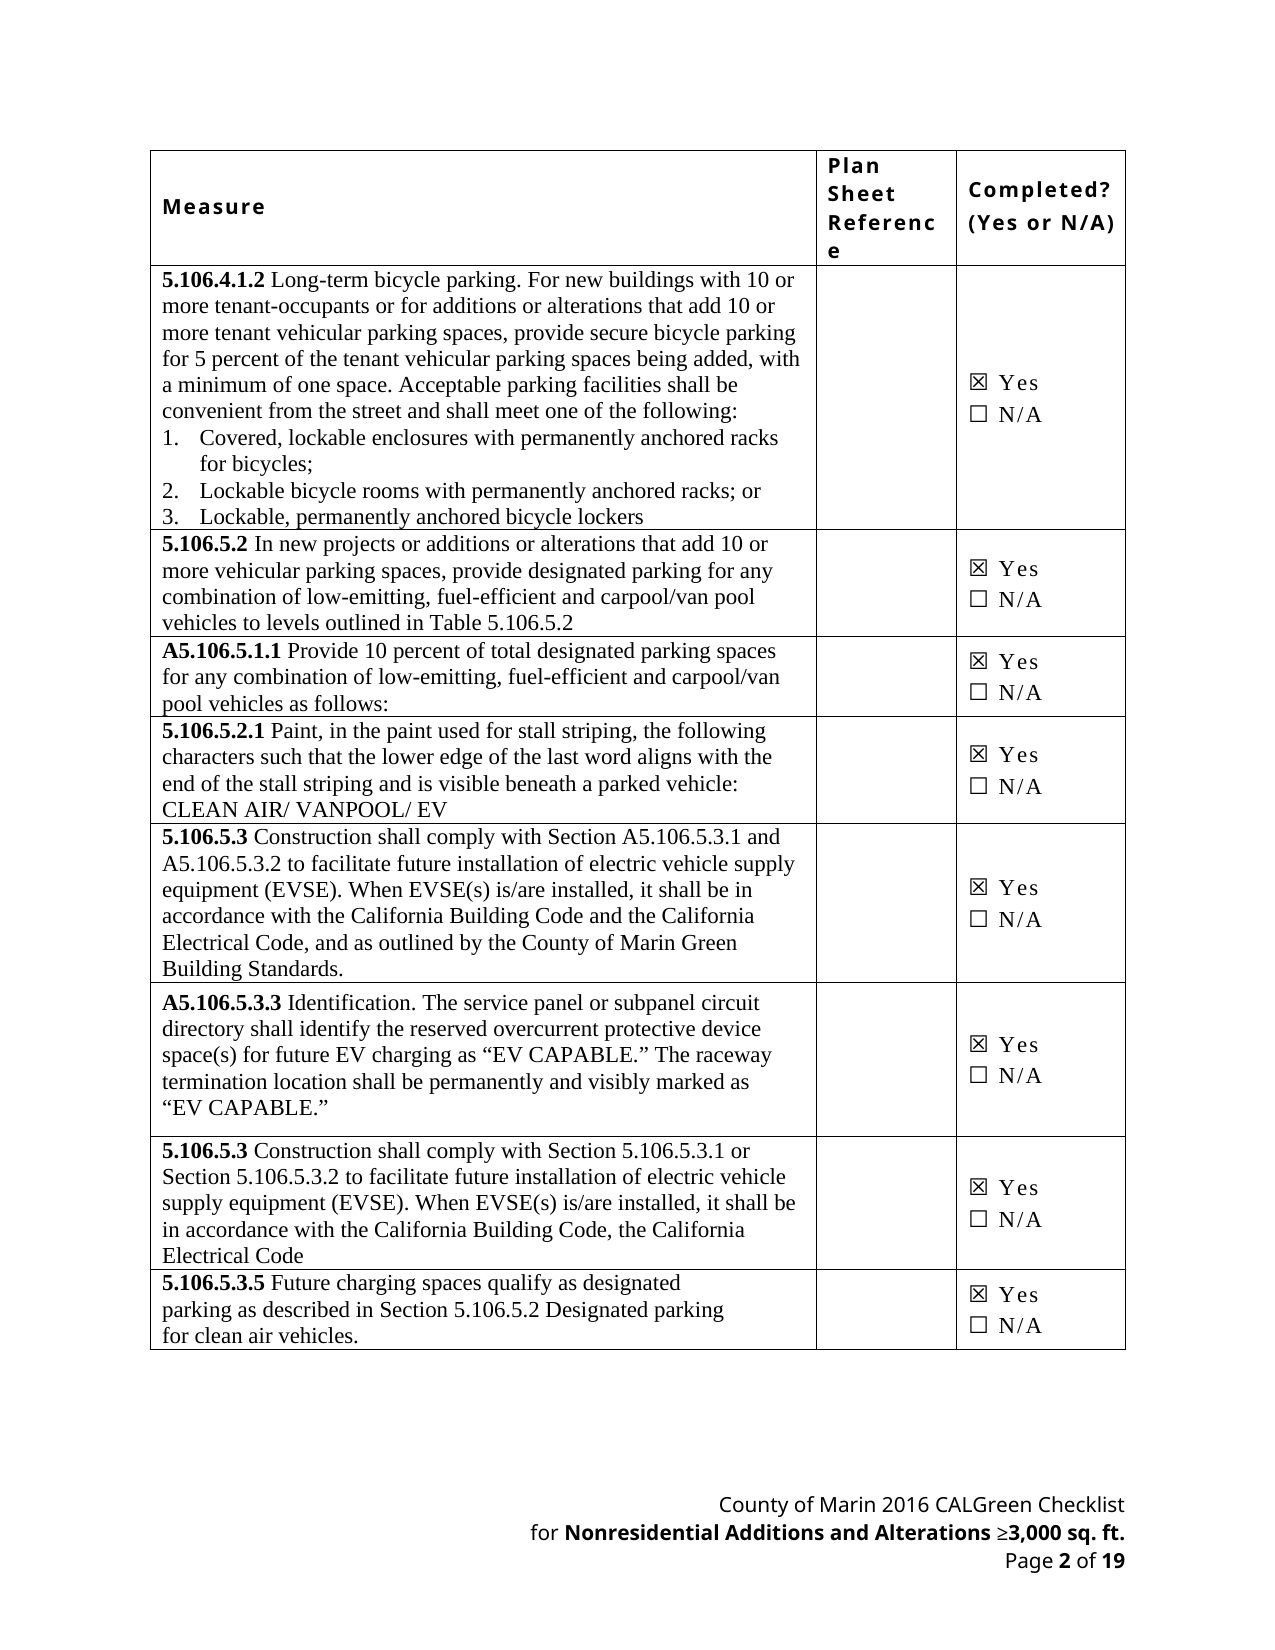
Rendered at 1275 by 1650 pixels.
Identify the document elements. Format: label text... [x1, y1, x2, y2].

table_cell Yes N/A [957, 824, 1125, 982]
table_cell Yes N/A [957, 1270, 1125, 1348]
table_cell 5.106.4.1.2 Long-term bicycle parking. For new buildings with 10 or more tenant-occupants or for additions or alterations that add 10 or more tenant vehicular parking spaces, provide secure bicycle parking for 5 percent of the tenant vehicular parking spaces being added, with a minimum of one space. Acceptable parking facilities shall be convenient from the street and shall meet one of the following: Covered, lockable enclosures with permanently anchored racks for bicycles; Lockable bicycle rooms with permanently anchored racks; or Lockable, permanently anchored bicycle lockers [151, 266, 816, 529]
table_cell 5.106.5.3 Construction shall comply with Section A5.106.5.3.1 and A5.106.5.3.2 to facilitate future installation of electric vehicle supply equipment (EVSE). When EVSE(s) is/are installed, it shall be in accordance with the California Building Code and the California Electrical Code, and as outlined by the County of Marin Green Building Standards. [151, 824, 816, 982]
table_cell A5.106.5.3.3 Identification. The service panel or subpanel circuit directory shall identify the reserved overcurrent protective device space(s) for future EV charging as “EV CAPABLE.” The raceway termination location shall be permanently and visibly marked as “EV CAPABLE.” [151, 983, 816, 1136]
table_cell [817, 717, 956, 822]
table_header Completed? (Yes or N/A) [957, 151, 1125, 265]
table_cell Yes N/A [957, 266, 1125, 529]
table_cell [817, 266, 956, 529]
table_header Measure [151, 151, 816, 265]
table_cell Yes N/A [957, 637, 1125, 716]
table_cell [817, 637, 956, 716]
table_cell [817, 1137, 956, 1268]
table_cell Yes N/A [957, 717, 1125, 822]
table_cell 5.106.5.2 In new projects or additions or alterations that add 10 or more vehicular parking spaces, provide designated parking for any combination of low-emitting, fuel-efficient and carpool/van pool vehicles to levels outlined in Table 5.106.5.2 [151, 530, 816, 636]
table_cell [817, 1270, 956, 1348]
table_cell 5.106.5.3.5 Future charging spaces qualify as designated parking as described in Section 5.106.5.2 Designated parking for clean air vehicles. [151, 1270, 816, 1348]
table_cell Yes N/A [957, 530, 1125, 636]
table_header Plan Sheet Reference [817, 151, 956, 265]
table_cell 5.106.5.2.1 Paint, in the paint used for stall striping, the following characters such that the lower edge of the last word aligns with the end of the stall striping and is visible beneath a parked vehicle: CLEAN AIR/ VANPOOL/ EV [151, 717, 816, 822]
table_cell A5.106.5.1.1 Provide 10 percent of total designated parking spaces for any combination of low-emitting, fuel-efficient and carpool/van pool vehicles as follows: [151, 637, 816, 716]
table_cell 5.106.5.3 Construction shall comply with Section 5.106.5.3.1 or Section 5.106.5.3.2 to facilitate future installation of electric vehicle supply equipment (EVSE). When EVSE(s) is/are installed, it shall be in accordance with the California Building Code, the California Electrical Code [151, 1137, 816, 1268]
table_cell [817, 983, 956, 1136]
table_cell Yes N/A [957, 983, 1125, 1136]
table_cell Yes N/A [957, 1137, 1125, 1268]
table_cell [817, 824, 956, 982]
table_cell [817, 530, 956, 636]
